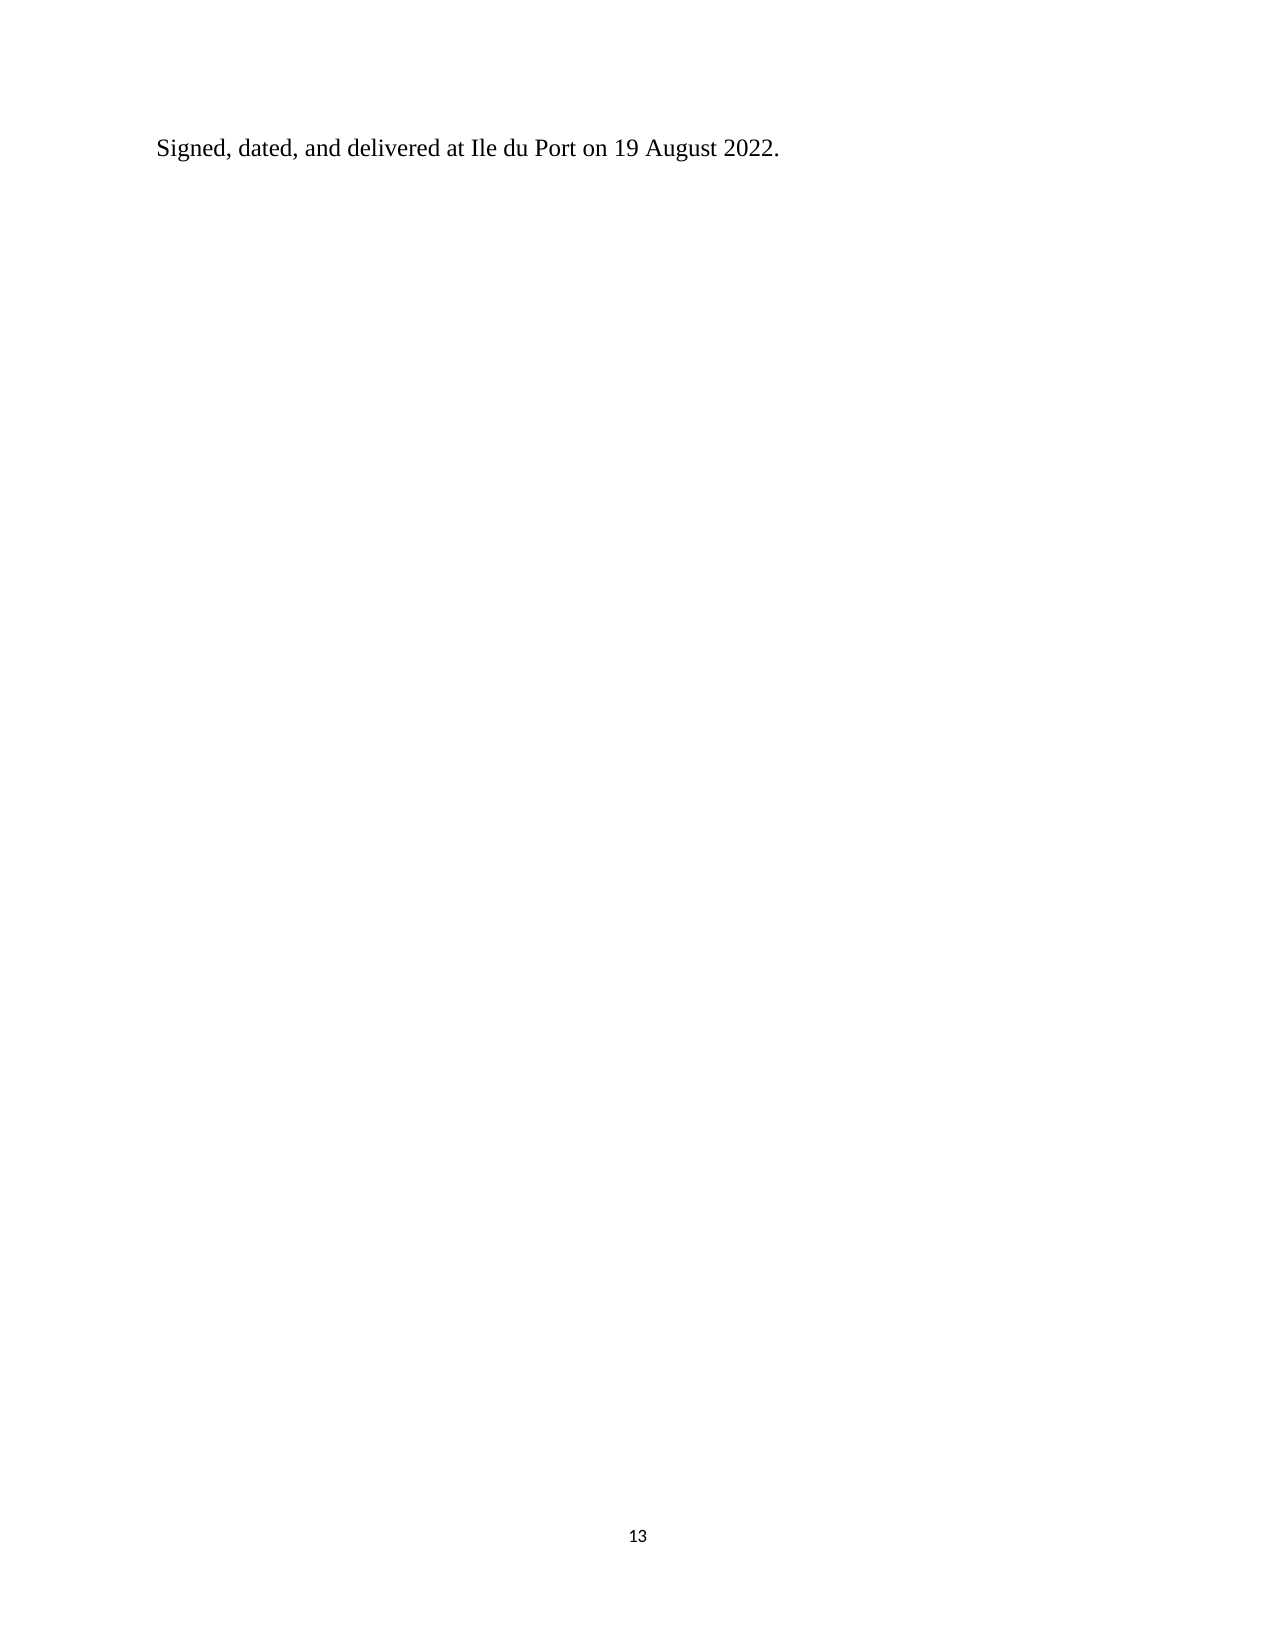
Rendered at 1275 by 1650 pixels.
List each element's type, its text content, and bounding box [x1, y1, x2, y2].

text Signed, dated, and delivered at Ile du Port on 19 August 2022. [150, 133, 1125, 161]
